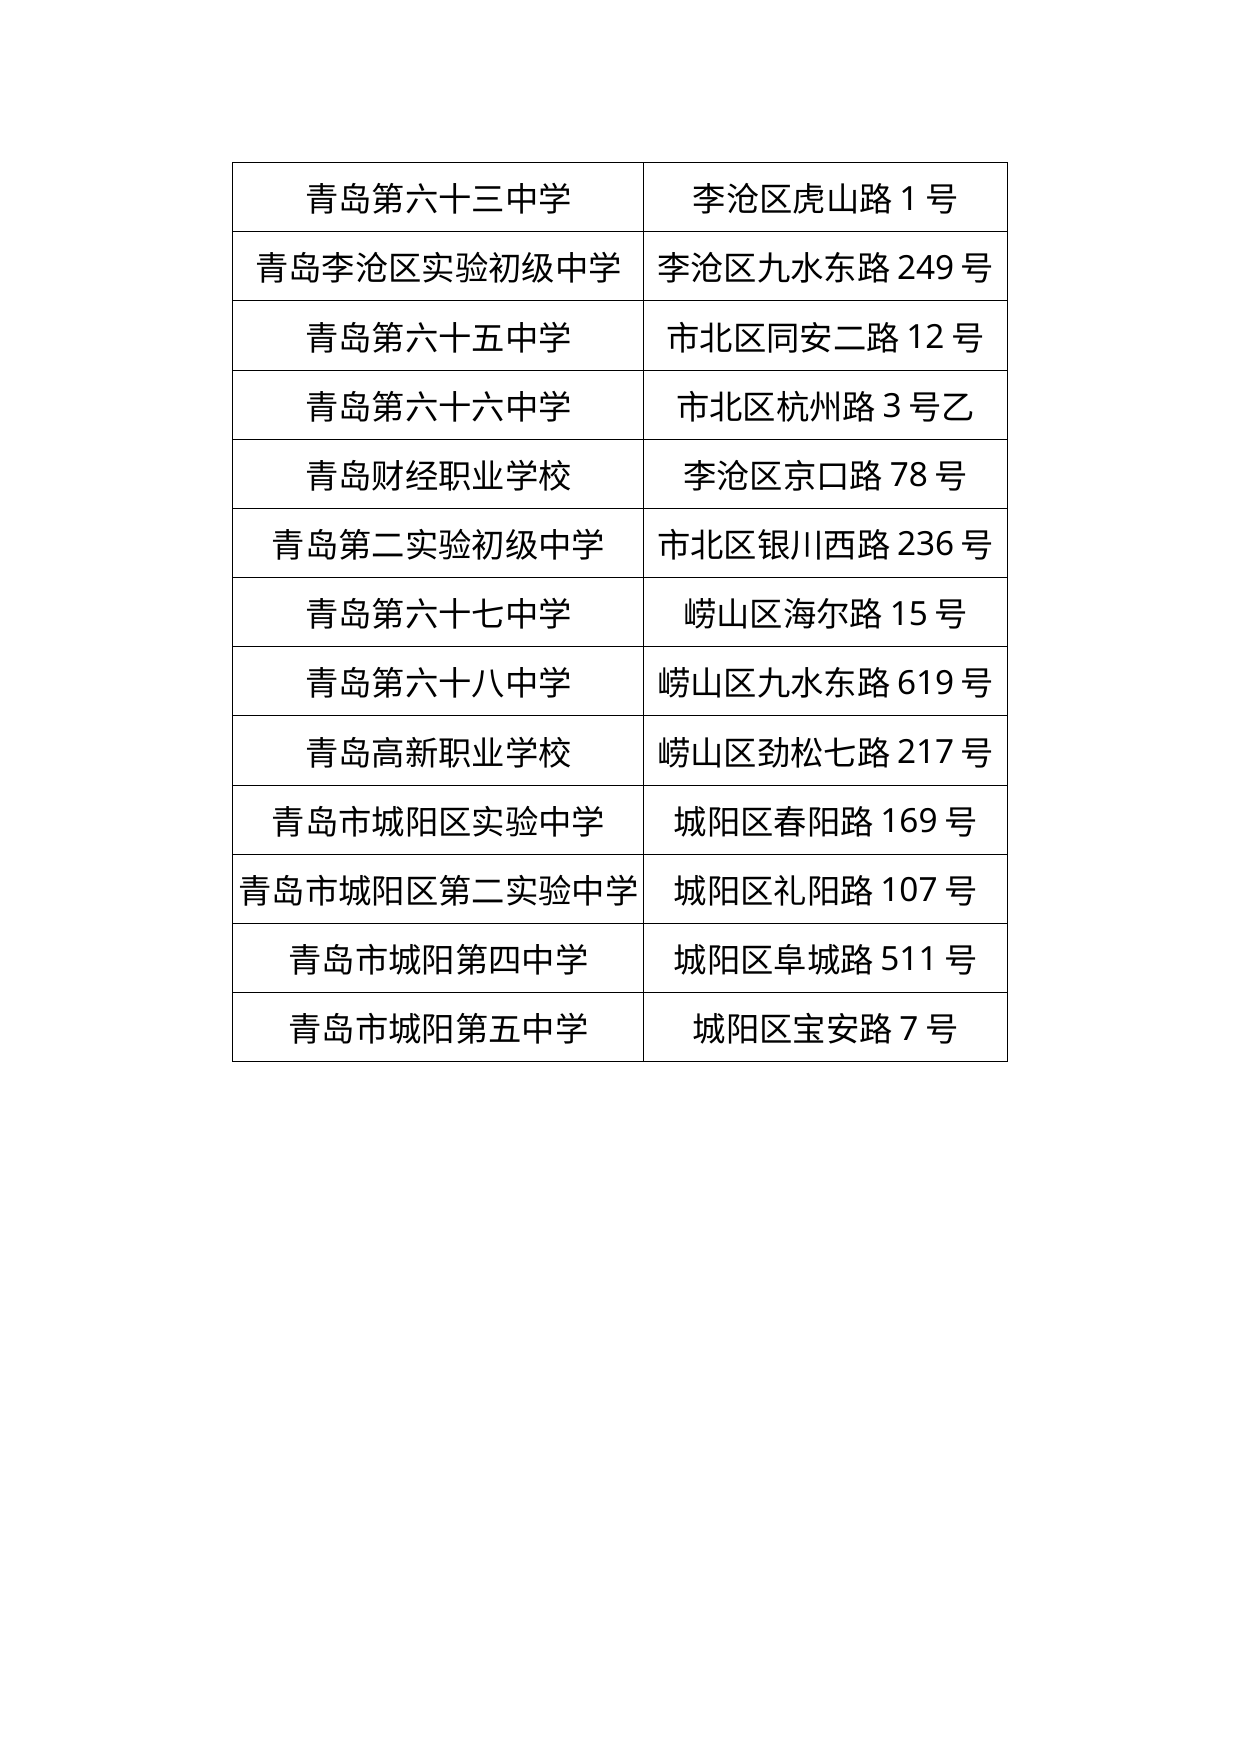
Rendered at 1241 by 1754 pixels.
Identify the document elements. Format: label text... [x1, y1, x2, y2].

table_cell 青岛市城阳第五中学 [233, 993, 643, 1061]
table_cell 青岛高新职业学校 [233, 716, 643, 784]
table_cell 青岛市城阳区实验中学 [233, 786, 643, 854]
table_cell 青岛李沧区实验初级中学 [233, 232, 643, 300]
table_cell 青岛第六十七中学 [233, 578, 643, 646]
table_cell 青岛第六十五中学 [233, 301, 643, 369]
table_cell 李沧区虎山路1号 [644, 163, 1007, 231]
table_cell 市北区杭州路3号乙 [644, 371, 1007, 439]
table_cell 崂山区海尔路15号 [644, 578, 1007, 646]
table_cell 青岛第二实验初级中学 [233, 509, 643, 577]
table_cell 市北区同安二路12号 [644, 301, 1007, 369]
table_cell 青岛第六十八中学 [233, 647, 643, 715]
table_cell 青岛第六十六中学 [233, 371, 643, 439]
table_cell 市北区银川西路236号 [644, 509, 1007, 577]
table_cell 青岛财经职业学校 [233, 440, 643, 508]
table_cell 青岛市城阳区第二实验中学 [233, 855, 643, 923]
table_cell 崂山区劲松七路217号 [644, 716, 1007, 784]
table_cell 李沧区京口路78号 [644, 440, 1007, 508]
table_cell 青岛第六十三中学 [233, 163, 643, 231]
table_cell 青岛市城阳第四中学 [233, 924, 643, 992]
table_cell 李沧区九水东路249号 [644, 232, 1007, 300]
table_cell 城阳区春阳路169号 [644, 786, 1007, 854]
table_cell 城阳区礼阳路107号 [644, 855, 1007, 923]
table_cell 城阳区阜城路511号 [644, 924, 1007, 992]
table_cell 城阳区宝安路7号 [644, 993, 1007, 1061]
table_cell 崂山区九水东路619号 [644, 647, 1007, 715]
